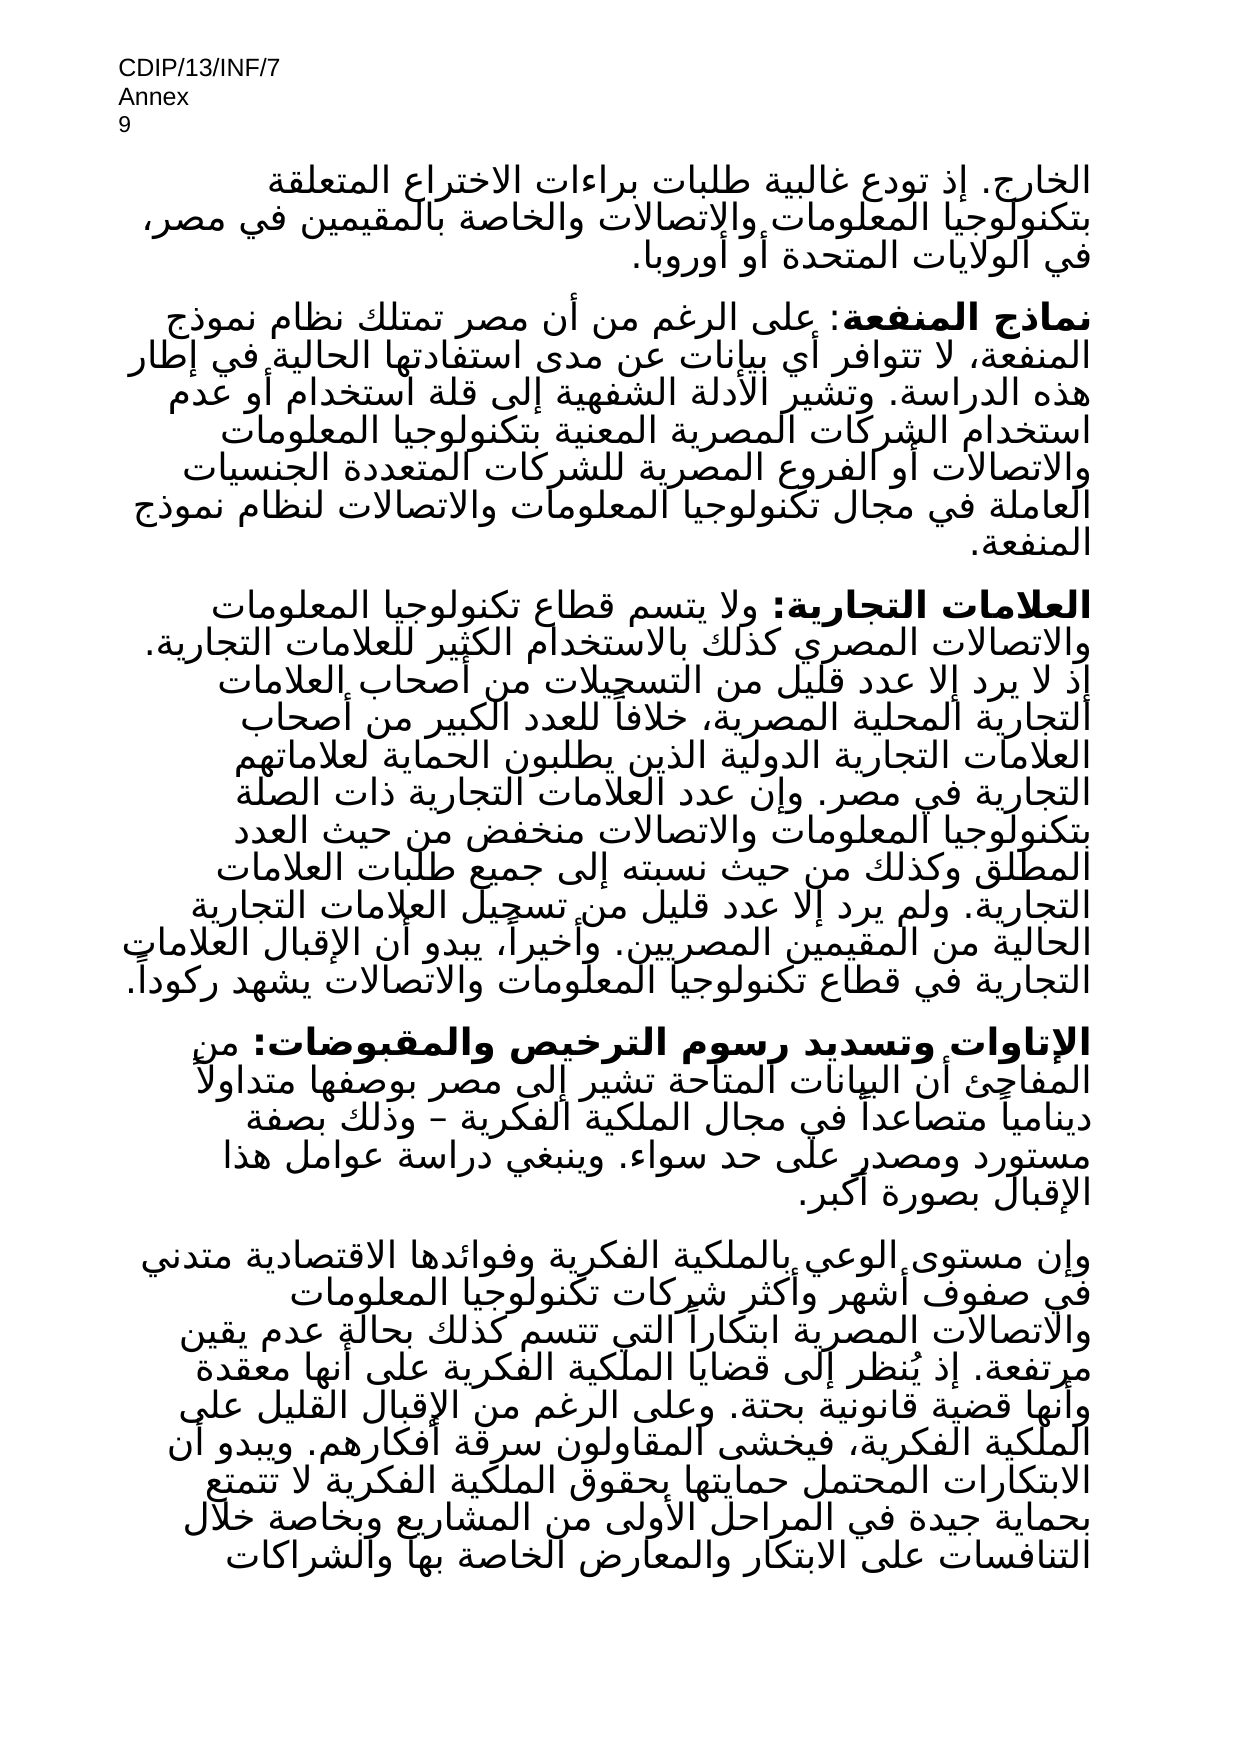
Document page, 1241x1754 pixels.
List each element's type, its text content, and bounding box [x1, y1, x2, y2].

list الإتاوات وتسديد رسوم الترخيص والمقبوضات: من المفاجئ أن البيانات المتاحة تشير إلى مصر بوصفها متداولاً دينامياً متصاعداً في مجال الملكية الفكرية – وذلك بصفة مستورد ومصدر على حد سواء. وينبغي دراسة عوامل هذا الإقبال بصورة أكبر. [118, 1026, 1092, 1213]
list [118, 163, 1092, 276]
list العلامات التجارية: ولا يتسم قطاع تكنولوجيا المعلومات والاتصالات المصري كذلك بالاستخدام الكثير للعلامات التجارية. إذ لا يرد إلا عدد قليل من التسجيلات من أصحاب العلامات التجارية المحلية المصرية، خلافاً للعدد الكبير من أصحاب العلامات التجارية الدولية الذين يطلبون الحماية لعلاماتهم التجارية في مصر. وإن عدد العلامات التجارية ذات الصلة بتكنولوجيا المعلومات والاتصالات منخفض من حيث العدد المطلق وكذلك من حيث نسبته إلى جميع طلبات العلامات التجارية. ولم يرد إلا عدد قليل من تسجيل العلامات التجارية الحالية من المقيمين المصريين. وأخيراً، يبدو أن الإقبال العلامات التجارية في قطاع تكنولوجيا المعلومات والاتصالات يشهد ركوداً. [118, 588, 1092, 1001]
list نماذج المنفعة: على الرغم من أن مصر تمتلك نظام نموذج المنفعة، لا تتوافر أي بيانات عن مدى استفادتها الحالية في إطار هذه الدراسة. وتشير الأدلة الشفهية إلى قلة استخدام أو عدم استخدام الشركات المصرية المعنية بتكنولوجيا المعلومات والاتصالات أو الفروع المصرية للشركات المتعددة الجنسيات العاملة في مجال تكنولوجيا المعلومات والاتصالات لنظام نموذج المنفعة. [118, 301, 1092, 563]
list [118, 1238, 1092, 1576]
